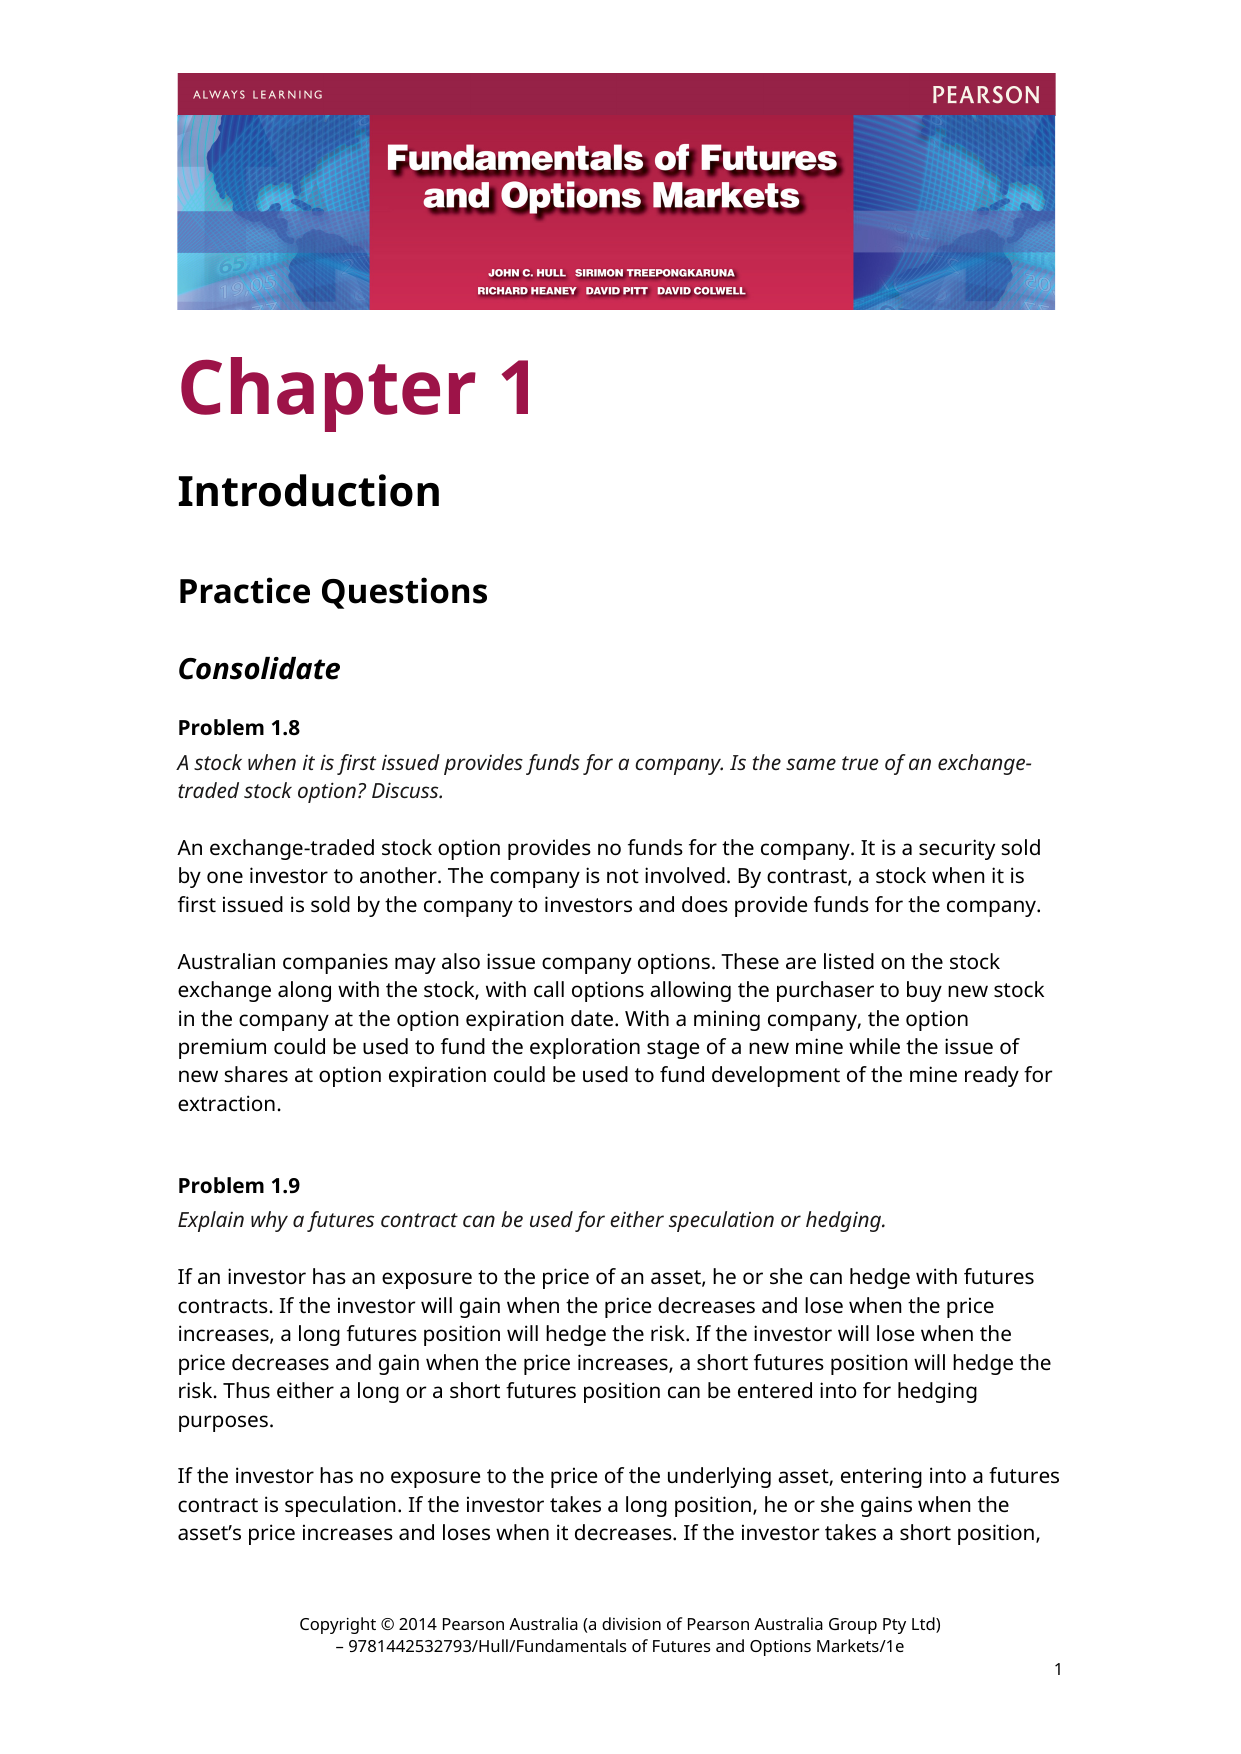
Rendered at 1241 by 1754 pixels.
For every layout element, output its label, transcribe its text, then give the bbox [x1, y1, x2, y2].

title Chapter 1 [177, 334, 1063, 437]
text Consolidate [177, 648, 1063, 688]
text Introduction [177, 462, 1063, 518]
picture [177, 73, 1056, 310]
text An exchange-traded stock option provides no funds for the company. It is a security sold by one investor to another. The company is not involved. By contrast, a stock when it is first issued is sold by the company to investors and does provide funds for the company. [177, 833, 1063, 918]
subtitle Problem 1.8 [177, 713, 1063, 742]
text Australian companies may also issue company options. These are listed on the stock exchange along with the stock, with call options allowing the purchaser to buy new stock in the company at the option expiration date. With a mining company, the option premium could be used to fund the exploration stage of a new mine while the issue of new shares at option expiration could be used to fund development of the mine ready for extraction. [177, 947, 1063, 1146]
subtitle Problem 1.9 [177, 1171, 1063, 1199]
text A stock when it is first issued provides funds for a company. Is the same true of an exchange-traded stock option? Discuss. [177, 748, 1063, 805]
text Explain why a futures contract can be used for either speculation or hedging. [177, 1206, 1063, 1234]
text If an investor has an exposure to the price of an asset, he or she can hedge with futures contracts. If the investor will gain when the price decreases and lose when the price increases, a long futures position will hedge the risk. If the investor will lose when the price decreases and gain when the price increases, a short futures position will hedge the risk. Thus either a long or a short futures position can be entered into for hedging purposes. [177, 1262, 1063, 1433]
subtitle Practice Questions [177, 568, 1063, 614]
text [177, 1462, 1063, 1547]
